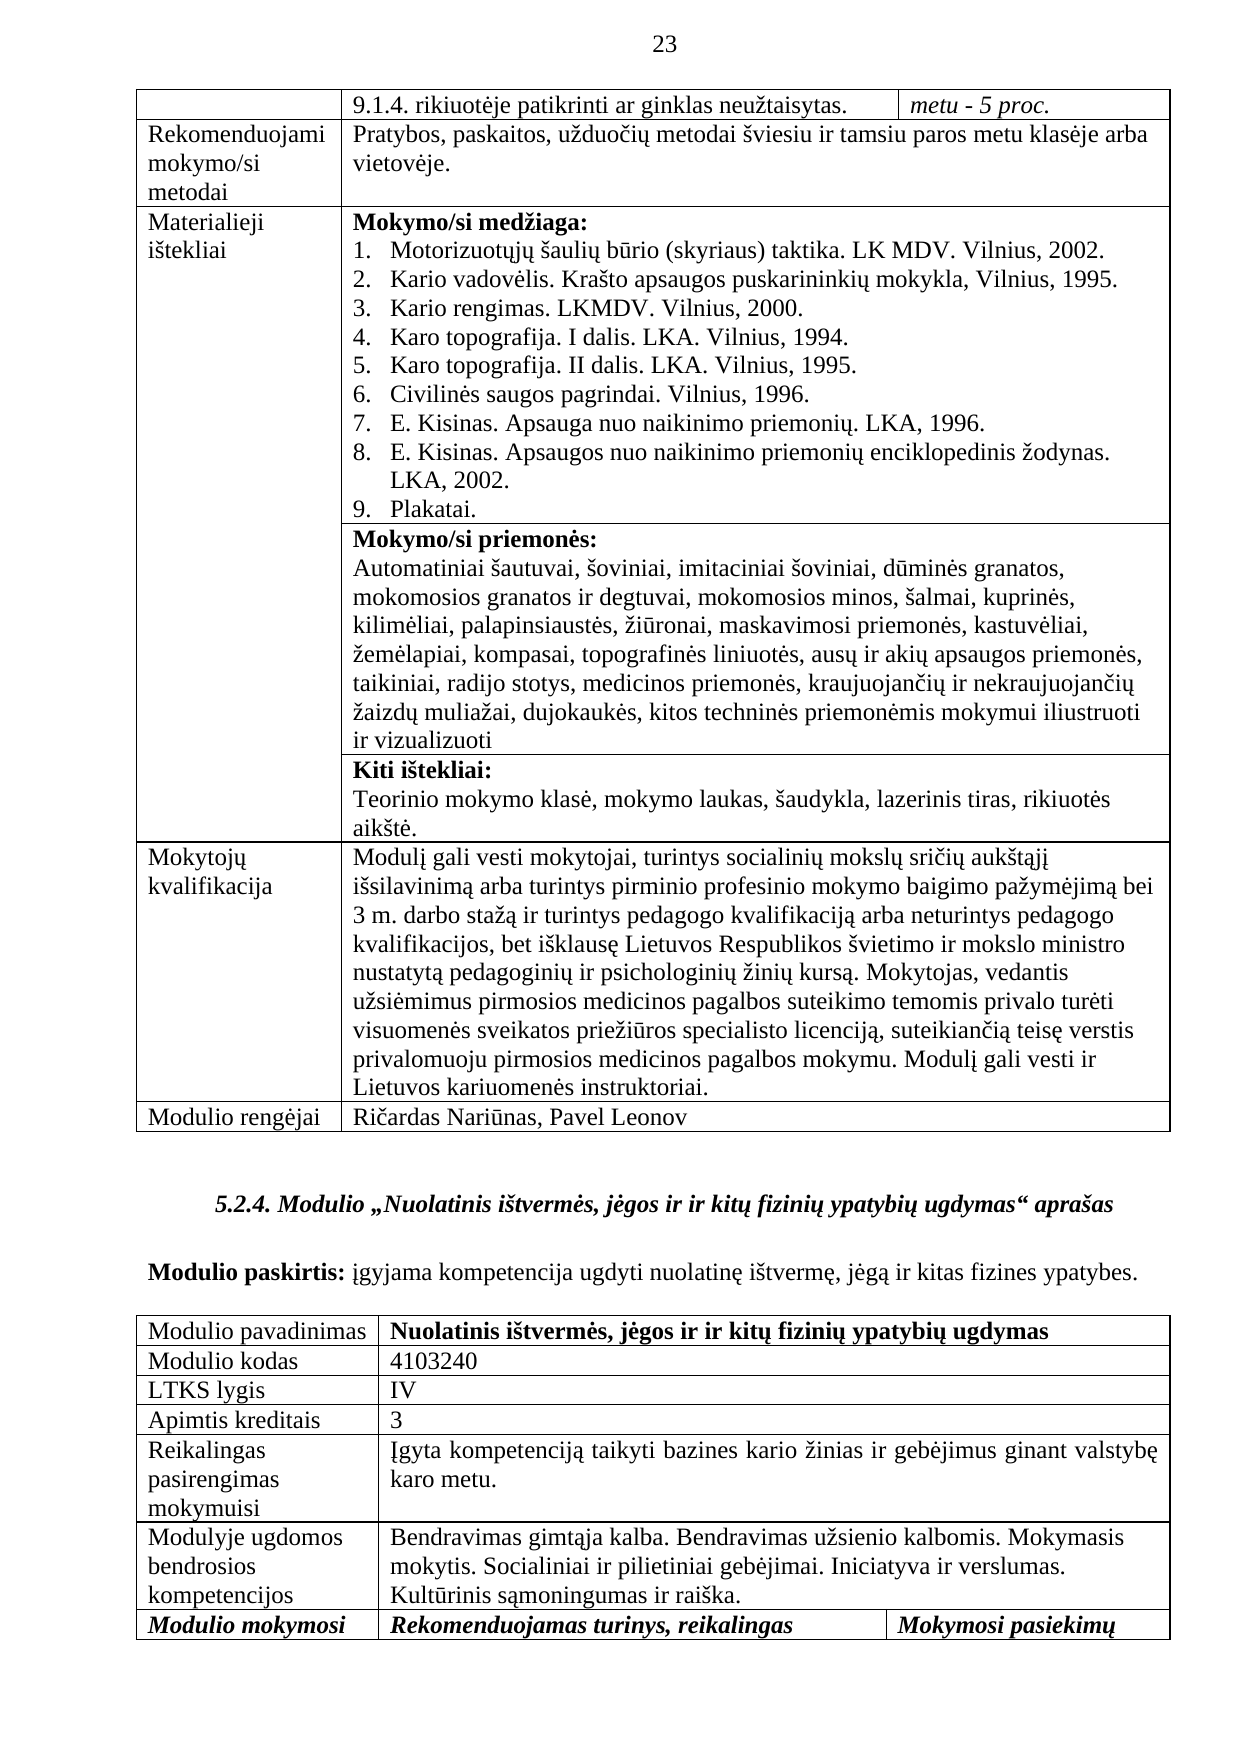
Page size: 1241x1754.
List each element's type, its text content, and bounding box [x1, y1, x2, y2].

table_cell Mokymo/si priemonės: Automatiniai šautuvai, šoviniai, imitaciniai šoviniai, dūminės granatos, mokomosios granatos ir degtuvai, mokomosios minos, šalmai, kuprinės, kilimėliai, palapinsiaustės, žiūronai, maskavimosi priemonės, kastuvėliai, žemėlapiai, kompasai, topografinės liniuotės, ausų ir akių apsaugos priemonės, taikiniai, radijo stotys, medicinos priemonės, kraujuojančių ir nekraujuojančių žaizdų muliažai, dujokaukės, kitos techninės priemonėmis mokymui iliustruoti ir vizualizuoti [342, 524, 1169, 754]
table_cell Mokymo/si medžiaga: Motorizuotųjų šaulių būrio (skyriaus) taktika. LK MDV. Vilnius, 2002. Kario vadovėlis. Krašto apsaugos puskarininkių mokykla, Vilnius, 1995. Kario rengimas. LKMDV. Vilnius, 2000. Karo topografija. I dalis. LKA. Vilnius, 1994. Karo topografija. II dalis. LKA. Vilnius, 1995. Civilinės saugos pagrindai. Vilnius, 1996. E. Kisinas. Apsauga nuo naikinimo priemonių. LKA, 1996. E. Kisinas. Apsaugos nuo naikinimo priemonių enciklopedinis žodynas. LKA, 2002. Plakatai. [342, 207, 1169, 523]
table_cell 4103240 [379, 1346, 1169, 1374]
table_cell 3 [379, 1405, 1169, 1434]
table_cell Modulyje ugdomos bendrosios kompetencijos [137, 1523, 378, 1609]
table_cell Apimtis kreditais [137, 1405, 378, 1434]
table_cell IV [379, 1376, 1169, 1404]
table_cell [379, 1610, 886, 1638]
table_cell Materialieji ištekliai [137, 207, 341, 841]
table_cell Modulio rengėjai [137, 1102, 341, 1131]
text Modulio paskirtis: įgyjama kompetencija ugdyti nuolatinę ištvermę, jėgą ir kitas fizines ypatybes. [148, 1257, 1181, 1286]
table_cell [887, 1610, 1169, 1638]
table_cell Modulį gali vesti mokytojai, turintys socialinių mokslų sričių aukštąjį išsilavinimą arba turintys pirminio profesinio mokymo baigimo pažymėjimą bei 3 m. darbo stažą ir turintys pedagogo kvalifikaciją arba neturintys pedagogo kvalifikacijos, bet išklausę Lietuvos Respublikos švietimo ir mokslo ministro nustatytą pedagoginių ir psichologinių žinių kursą. Mokytojas, vedantis užsiėmimus pirmosios medicinos pagalbos suteikimo temomis privalo turėti visuomenės sveikatos priežiūros specialisto licenciją, suteikiančią teisę verstis privalomuoju pirmosios medicinos pagalbos mokymu. Modulį gali vesti ir Lietuvos kariuomenės instruktoriai. [342, 843, 1169, 1101]
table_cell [342, 90, 898, 118]
table_cell Įgyta kompetenciją taikyti bazines kario žinias ir gebėjimus ginant valstybę karo metu. [379, 1435, 1169, 1521]
table_cell Bendravimas gimtąja kalba. Bendravimas užsienio kalbomis. Mokymasis mokytis. Socialiniai ir pilietiniai gebėjimai. Iniciatyva ir verslumas. Kultūrinis sąmoningumas ir raiška. [379, 1523, 1169, 1609]
table_cell Mokytojų kvalifikacija [137, 843, 341, 1101]
table_cell Modulio kodas [137, 1346, 378, 1374]
table_cell Pratybos, paskaitos, užduočių metodai šviesiu ir tamsiu paros metu klasėje arba vietovėje. [342, 120, 1169, 206]
table_cell Rekomenduojami mokymo/si metodai [137, 120, 341, 206]
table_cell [137, 1610, 378, 1638]
table_cell Ričardas Nariūnas, Pavel Leonov [342, 1102, 1169, 1131]
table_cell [137, 90, 341, 118]
table_cell LTKS lygis [137, 1376, 378, 1404]
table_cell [899, 90, 1169, 118]
subtitle 5.2.4. Modulio „Nuolatinis ištvermės, jėgos ir ir kitų fizinių ypatybių ugdymas“ aprašas [148, 1189, 1181, 1218]
table_header Nuolatinis ištvermės, jėgos ir ir kitų fizinių ypatybių ugdymas [379, 1316, 1169, 1345]
table_header Modulio pavadinimas [137, 1316, 378, 1345]
table_cell Reikalingas pasirengimas mokymuisi [137, 1435, 378, 1521]
table_cell Kiti ištekliai: Teorinio mokymo klasė, mokymo laukas, šaudykla, lazerinis tiras, rikiuotės aikštė. [342, 755, 1169, 841]
